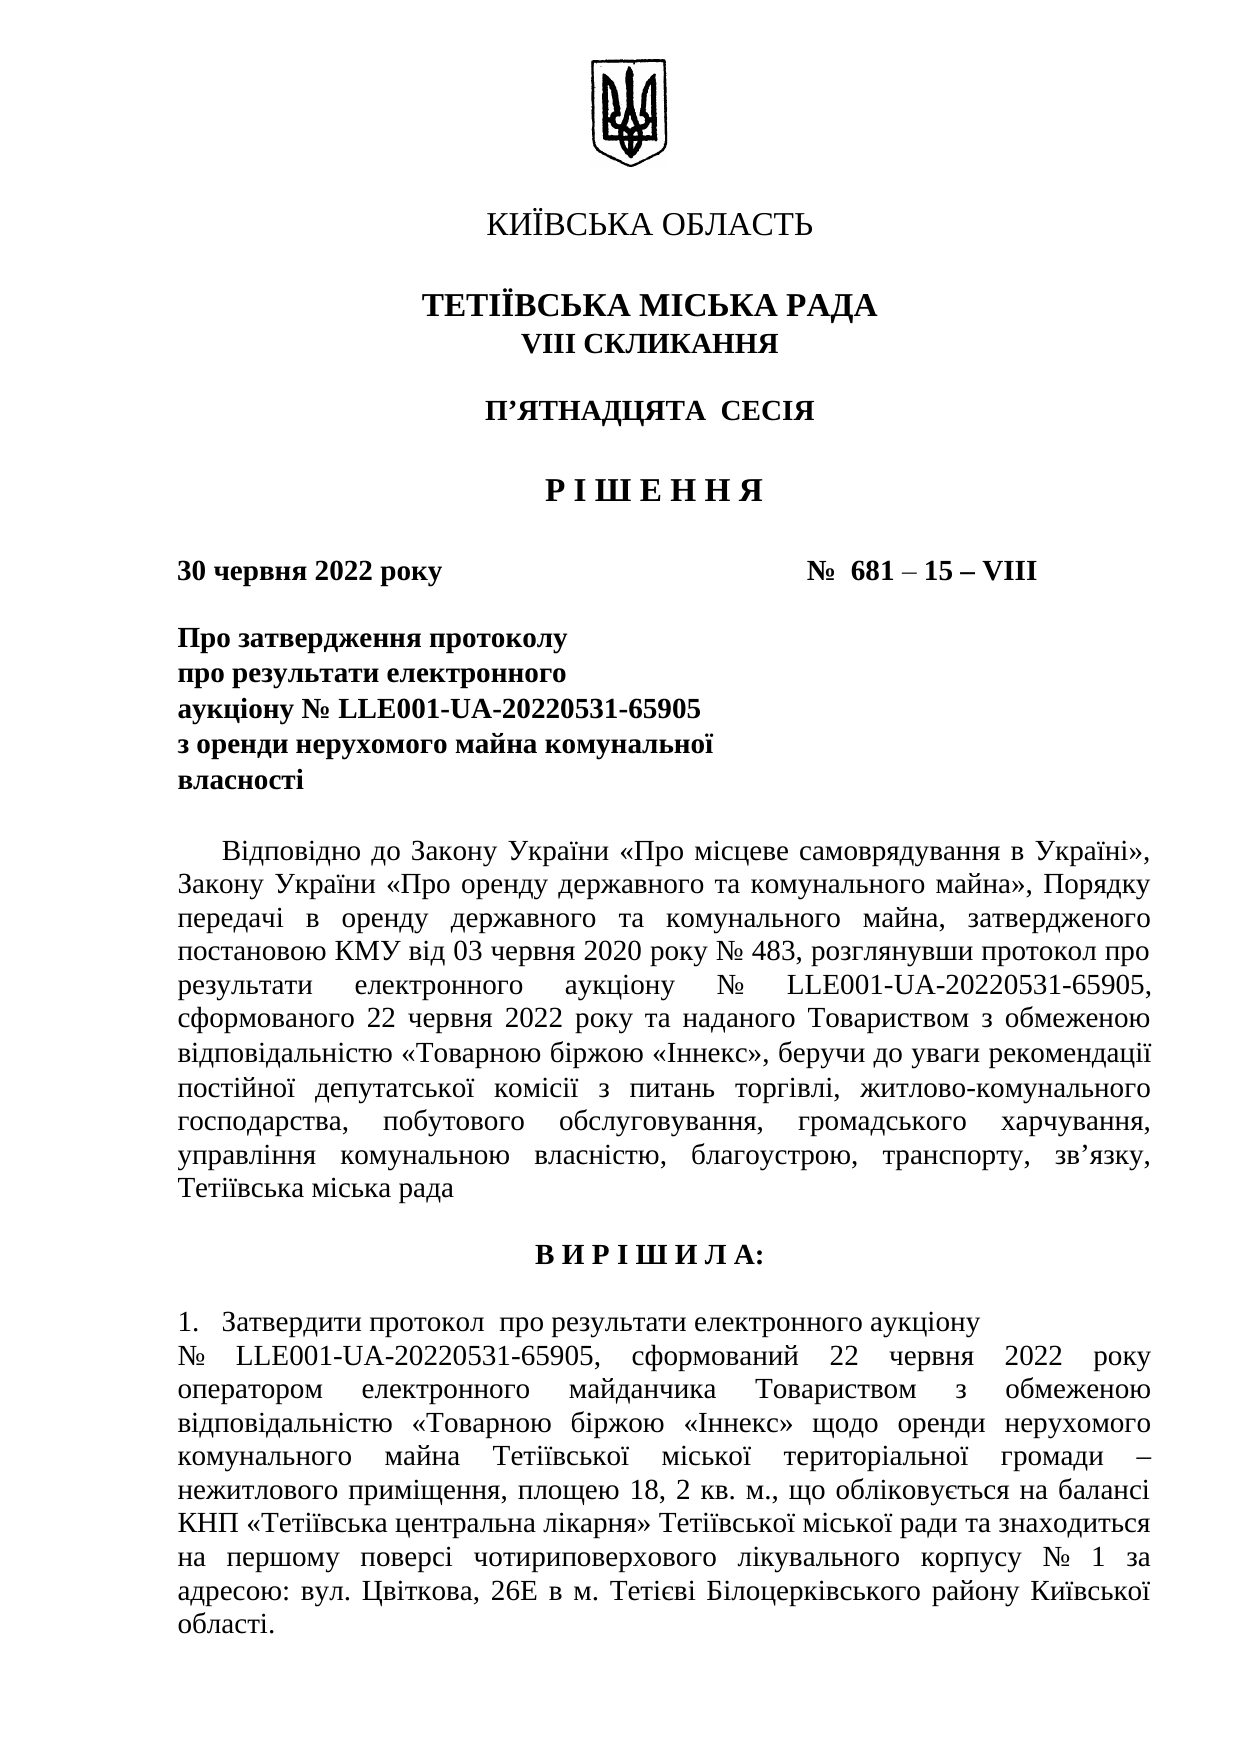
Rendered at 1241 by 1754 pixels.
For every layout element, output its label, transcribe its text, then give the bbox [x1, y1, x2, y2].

picture [590, 59, 668, 167]
text КИЇВСЬКА ОБЛАСТЬ [148, 204, 1152, 242]
text 30 червня 2022 року № 681 – 15 – VІІІ [148, 553, 1105, 586]
text Відповідно до Закону України «Про місцеве самоврядування в Україні», Закону України «Про оренду державного та комунального майна», Порядку передачі в оренду державного та комунального майна, затвердженого постановою КМУ від 03 червня 2020 року № 483, розглянувши протокол про результати електронного аукціону № LLE001-UA-20220531-65905, сформованого 22 червня 2022 року та наданого Товариством з обмеженою відповідальністю «Товарною біржою «Іннекс», беручи до уваги рекомендації постійної депутатської комісії з питань торгівлі, житлово-комунального господарства, побутового обслуговування, громадського харчування, управління комунальною власністю, благоустрою, транспорту, зв’язку, Тетіївська міська рада [177, 833, 1152, 1204]
text ПʼЯТНАДЦЯТА СЕСІЯ [148, 393, 1152, 427]
text № LLE001-UA-20220531-65905, сформований 22 червня 2022 року оператором електронного майданчика Товариством з обмеженою відповідальністю «Товарною біржою «Іннекс» щодо оренди нерухомого комунального майна Тетіївської міської територіальної громади – нежитлового приміщення, площею 18, 2 кв. м., що обліковується на балансі КНП «Тетіївська центральна лікарня» Тетіївської міської ради та знаходиться на першому поверсі чотириповерхового лікувального корпусу № 1 за адресою: вул. Цвіткова, 26Е в м. Тетієві Білоцерківського району Київської області. [177, 1338, 1152, 1640]
text Р І Ш Е Н Н Я [148, 470, 1152, 508]
text VІІІ СКЛИКАННЯ [148, 326, 1152, 359]
table_header Про затвердження протоколу про результати електронного аукціону № LLE001-UA-20220531-65905 з оренди нерухомого майна комунальної власності [177, 620, 1134, 833]
text В И Р І Ш И Л А: [148, 1237, 1152, 1271]
list Затвердити протокол про результати електронного аукціону [177, 1304, 1152, 1338]
text ТЕТІЇВСЬКА МІСЬКА РАДА [148, 285, 1152, 324]
